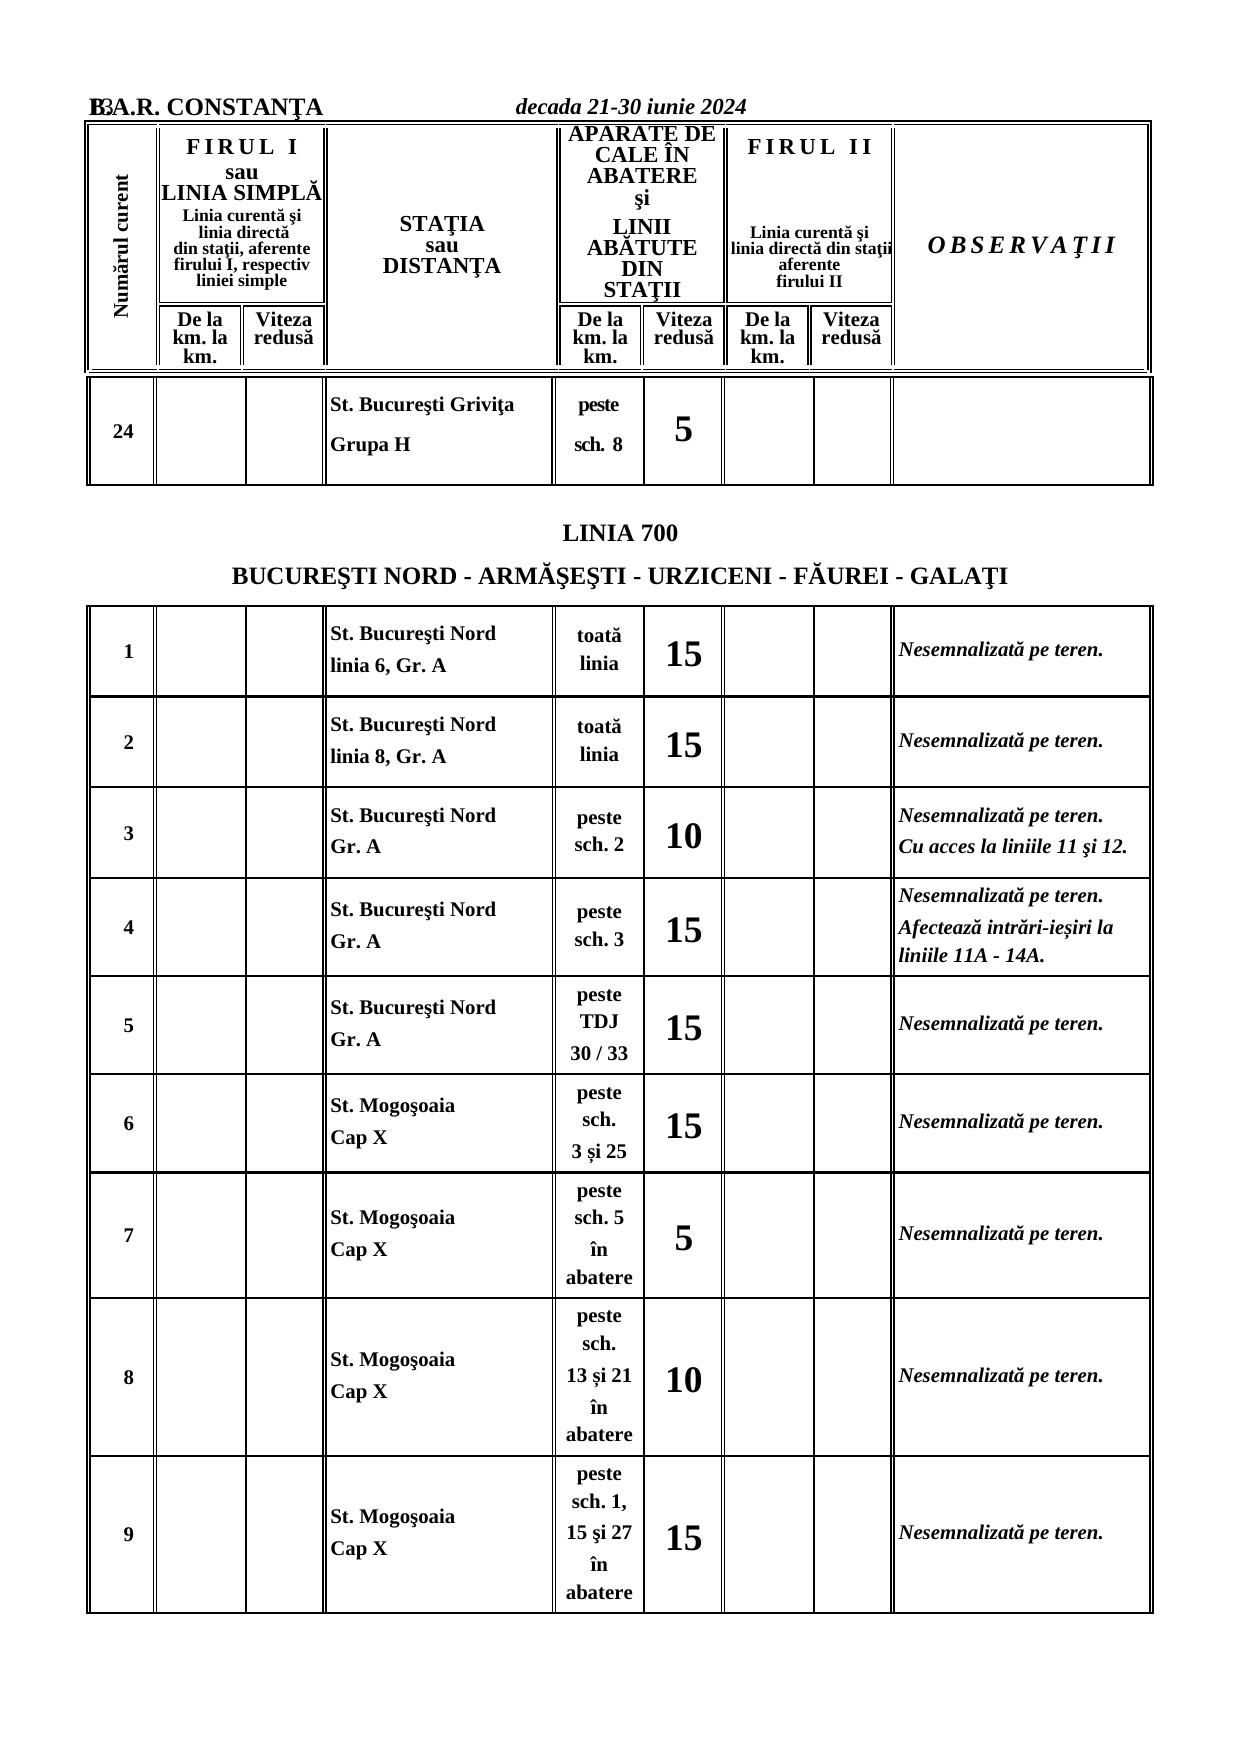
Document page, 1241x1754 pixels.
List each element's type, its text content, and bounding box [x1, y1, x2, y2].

table_cell [815, 1075, 890, 1171]
table_header St. Bucureşti Nord linia 6, Gr. A [327, 607, 552, 695]
table_cell [725, 698, 813, 786]
table_cell Nesemnalizată pe teren. Afectează intrări-ieșiri la liniile 11A - 14A. [895, 879, 1149, 975]
table_cell [247, 378, 322, 484]
table_cell [725, 1299, 813, 1455]
table_cell [815, 1299, 890, 1455]
table_cell peste sch. 1, 15 şi 27 în abatere [556, 1457, 643, 1612]
table_cell [91, 977, 153, 1073]
subtitle LINIA 700 [89, 518, 1152, 547]
table_cell peste sch. 8 [556, 378, 643, 484]
table_cell [91, 1174, 153, 1297]
table_cell Nesemnalizată pe teren. [895, 1075, 1149, 1171]
table_header [725, 607, 813, 695]
table_cell peste TDJ 30 / 33 [556, 977, 643, 1073]
table_cell [815, 378, 890, 484]
table_cell [725, 977, 813, 1073]
table_cell [725, 1174, 813, 1297]
table_cell 5 [645, 378, 721, 484]
table_cell [247, 977, 322, 1073]
table_cell St. Mogoşoaia Cap X [327, 1457, 552, 1612]
table_cell [815, 1457, 890, 1612]
table_cell St. Mogoşoaia Cap X [327, 1174, 552, 1297]
table_cell [247, 698, 322, 786]
table_cell 15 [645, 879, 721, 975]
table_cell peste sch. 3 [556, 879, 643, 975]
table_cell [91, 879, 153, 975]
table_header toată linia [556, 607, 643, 695]
table_cell [91, 378, 153, 484]
table_cell [157, 698, 245, 786]
table_cell St. Mogoşoaia Cap X [327, 1075, 552, 1171]
table_cell [157, 977, 245, 1073]
table_cell St. Bucureşti Griviţa Grupa H [327, 378, 551, 484]
table_cell St. Bucureşti Nord linia 8, Gr. A [327, 698, 552, 786]
table_cell [91, 698, 153, 786]
table_cell 15 [645, 1457, 721, 1612]
table_cell Nesemnalizată pe teren. [895, 1299, 1149, 1455]
table_cell [157, 378, 245, 484]
table_cell [91, 1299, 153, 1455]
table_cell Nesemnalizată pe teren. [895, 1174, 1149, 1297]
table_cell [815, 977, 890, 1073]
table_cell St. Bucureşti Nord Gr. A [327, 788, 552, 877]
table_cell [91, 1457, 153, 1612]
table_cell [157, 1174, 245, 1297]
table_cell [157, 1299, 245, 1455]
table_cell [157, 1075, 245, 1171]
table_cell 15 [645, 1075, 721, 1171]
table_cell peste sch. 5 în abatere [556, 1174, 643, 1297]
table_header Nesemnalizată pe teren. [895, 607, 1149, 695]
table_cell Nesemnalizată pe teren. Cu acces la liniile 11 şi 12. [895, 788, 1149, 877]
table_cell [247, 788, 322, 877]
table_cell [895, 1457, 1149, 1612]
table_cell [247, 879, 322, 975]
table_cell [815, 788, 890, 877]
table_cell St. Bucureşti Nord Gr. A [327, 977, 552, 1073]
table_cell [725, 378, 813, 484]
table_cell [157, 1457, 245, 1612]
table_cell peste sch. 2 [556, 788, 643, 877]
table_cell [247, 1174, 322, 1297]
table_cell Nesemnalizată pe teren. [895, 977, 1149, 1073]
table_header [91, 607, 153, 695]
table_cell St. Mogoşoaia Cap X [327, 1299, 552, 1455]
table_cell 15 [645, 698, 721, 786]
table_cell [91, 1075, 153, 1171]
table_cell [247, 1075, 322, 1171]
table_cell [247, 1299, 322, 1455]
table_cell Nesemnalizată pe teren. [895, 698, 1149, 786]
table_cell [894, 378, 1149, 484]
subtitle BUCUREŞTI NORD - ARMĂŞEŞTI - URZICENI - FĂUREI - GALAŢI [89, 561, 1152, 590]
table_cell 15 [645, 977, 721, 1073]
table_header [815, 607, 890, 695]
table_cell [725, 879, 813, 975]
table_cell [725, 1075, 813, 1171]
table_cell [247, 1457, 322, 1612]
table_cell [815, 1174, 890, 1297]
table_header 15 [645, 607, 721, 695]
table_cell toată linia [556, 698, 643, 786]
table_header [157, 607, 245, 695]
table_cell [157, 788, 245, 877]
table_cell peste sch. 13 și 21 în abatere [556, 1299, 643, 1455]
table_cell 10 [645, 788, 721, 877]
table_cell [815, 879, 890, 975]
table_cell [725, 1457, 813, 1612]
table_cell 10 [645, 1299, 721, 1455]
table_cell [91, 788, 153, 877]
table_cell 5 [645, 1174, 721, 1297]
table_cell [725, 788, 813, 877]
table_cell St. Bucureşti Nord Gr. A [327, 879, 552, 975]
table_header [247, 607, 322, 695]
table_cell peste sch. 3 și 25 [556, 1075, 643, 1171]
table_cell [157, 879, 245, 975]
table_cell [815, 698, 890, 786]
